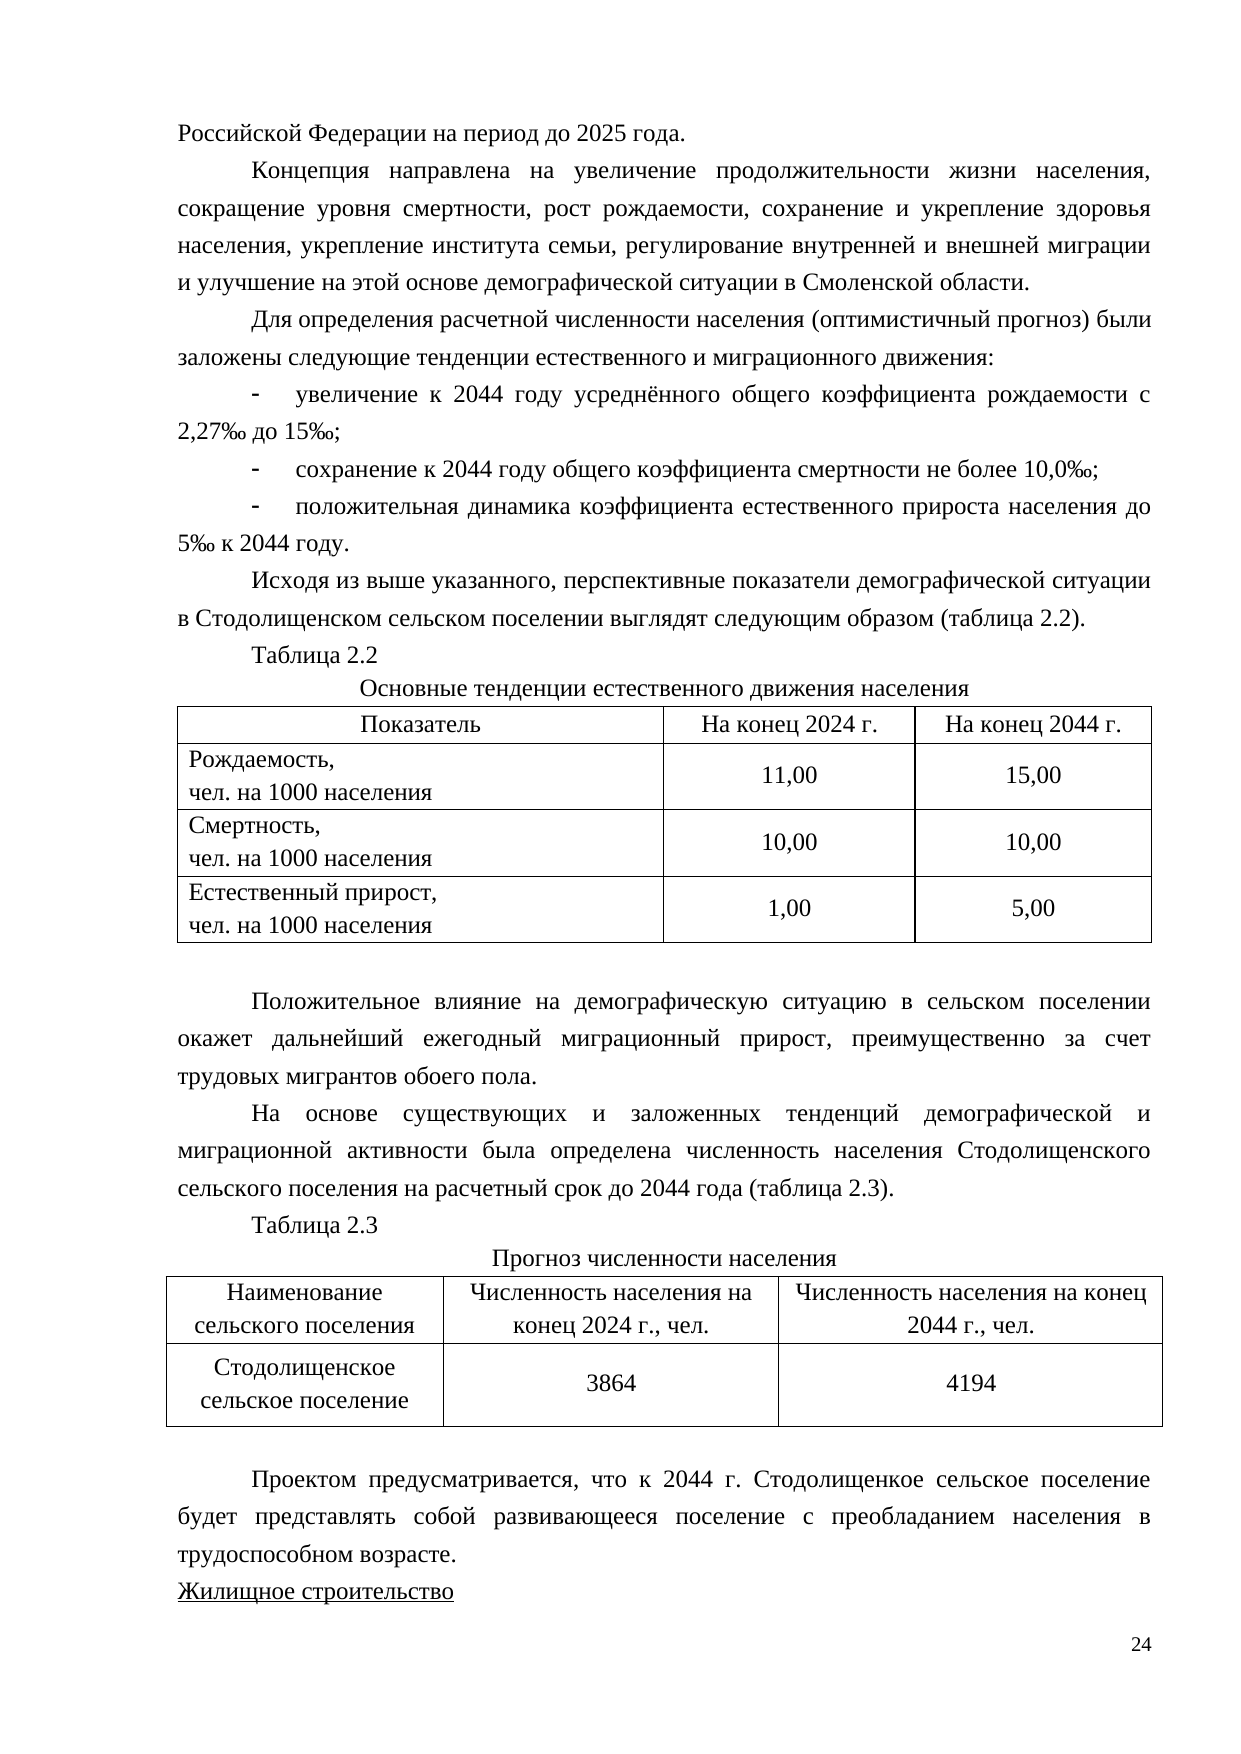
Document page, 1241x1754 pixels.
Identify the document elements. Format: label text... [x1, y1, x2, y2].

text Концепция направлена на увеличение продолжительности жизни населения, сокращение уровня смертности, рост рождаемости, сохранение и укрепление здоровья населения, укрепление института семьи, регулирование внутренней и внешней миграции и улучшение на этой основе демографической ситуации в Смоленской области. [177, 155, 1152, 296]
table_header На конец 2044 г. [916, 707, 1151, 743]
text Жилищное строительство [177, 1576, 1152, 1605]
table_cell 5,00 [916, 877, 1151, 942]
table_header Показатель [178, 707, 663, 743]
text Для определения расчетной численности населения (оптимистичный прогноз) были заложены следующие тенденции естественного и миграционного движения: [177, 304, 1152, 371]
table_header Численность населения на конец 2024 г., чел. [444, 1277, 778, 1342]
table_cell Естественный прирост, чел. на 1000 населения [178, 877, 663, 942]
table_header Численность населения на конец 2044 г., чел. [779, 1277, 1162, 1342]
text Положительное влияние на демографическую ситуацию в сельском поселении окажет дальнейший ежегодный миграционный прирост, преимущественно за счет трудовых мигрантов обоего пола. [177, 986, 1152, 1089]
list сохранение к 2044 году общего коэффициента смертности не более 10,0‰; [177, 454, 1152, 482]
table_cell 10,00 [916, 810, 1151, 876]
table_cell 4194 [779, 1344, 1162, 1426]
text Проектом предусматривается, что к 2044 г. Стодолищенкое сельское поселение будет представлять собой развивающееся поселение с преобладанием населения в трудоспособном возрасте. [177, 1464, 1152, 1567]
table_cell 1,00 [664, 877, 914, 942]
text Таблица 2.2 [177, 640, 1152, 669]
text Исходя из выше указанного, перспективные показатели демографической ситуации в Стодолищенском сельском поселении выглядят следующим образом (таблица 2.2). [177, 566, 1152, 632]
table_cell 3864 [444, 1344, 778, 1426]
table_cell 10,00 [664, 810, 914, 876]
table_cell Смертность, чел. на 1000 населения [178, 810, 663, 876]
list увеличение к 2044 году усреднённого общего коэффициента рождаемости с 2,27‰ до 15‰; [177, 379, 1152, 445]
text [177, 118, 1152, 147]
table_cell Рождаемость, чел. на 1000 населения [178, 744, 663, 809]
table_header На конец 2024 г. [664, 707, 914, 743]
list положительная динамика коэффициента естественного прироста населения до 5‰ к 2044 году. [177, 491, 1152, 557]
table_cell 11,00 [664, 744, 914, 809]
table_header Наименование сельского поселения [167, 1277, 443, 1342]
text Основные тенденции естественного движения населения [177, 673, 1152, 702]
text Таблица 2.3 [177, 1210, 1152, 1239]
text Прогноз численности населения [177, 1243, 1152, 1272]
table_cell Стодолищенское сельское поселение [167, 1344, 443, 1426]
table_cell 15,00 [916, 744, 1151, 809]
text На основе существующих и заложенных тенденций демографической и миграционной активности была определена численность населения Стодолищенского сельского поселения на расчетный срок до 2044 года (таблица 2.3). [177, 1098, 1152, 1201]
